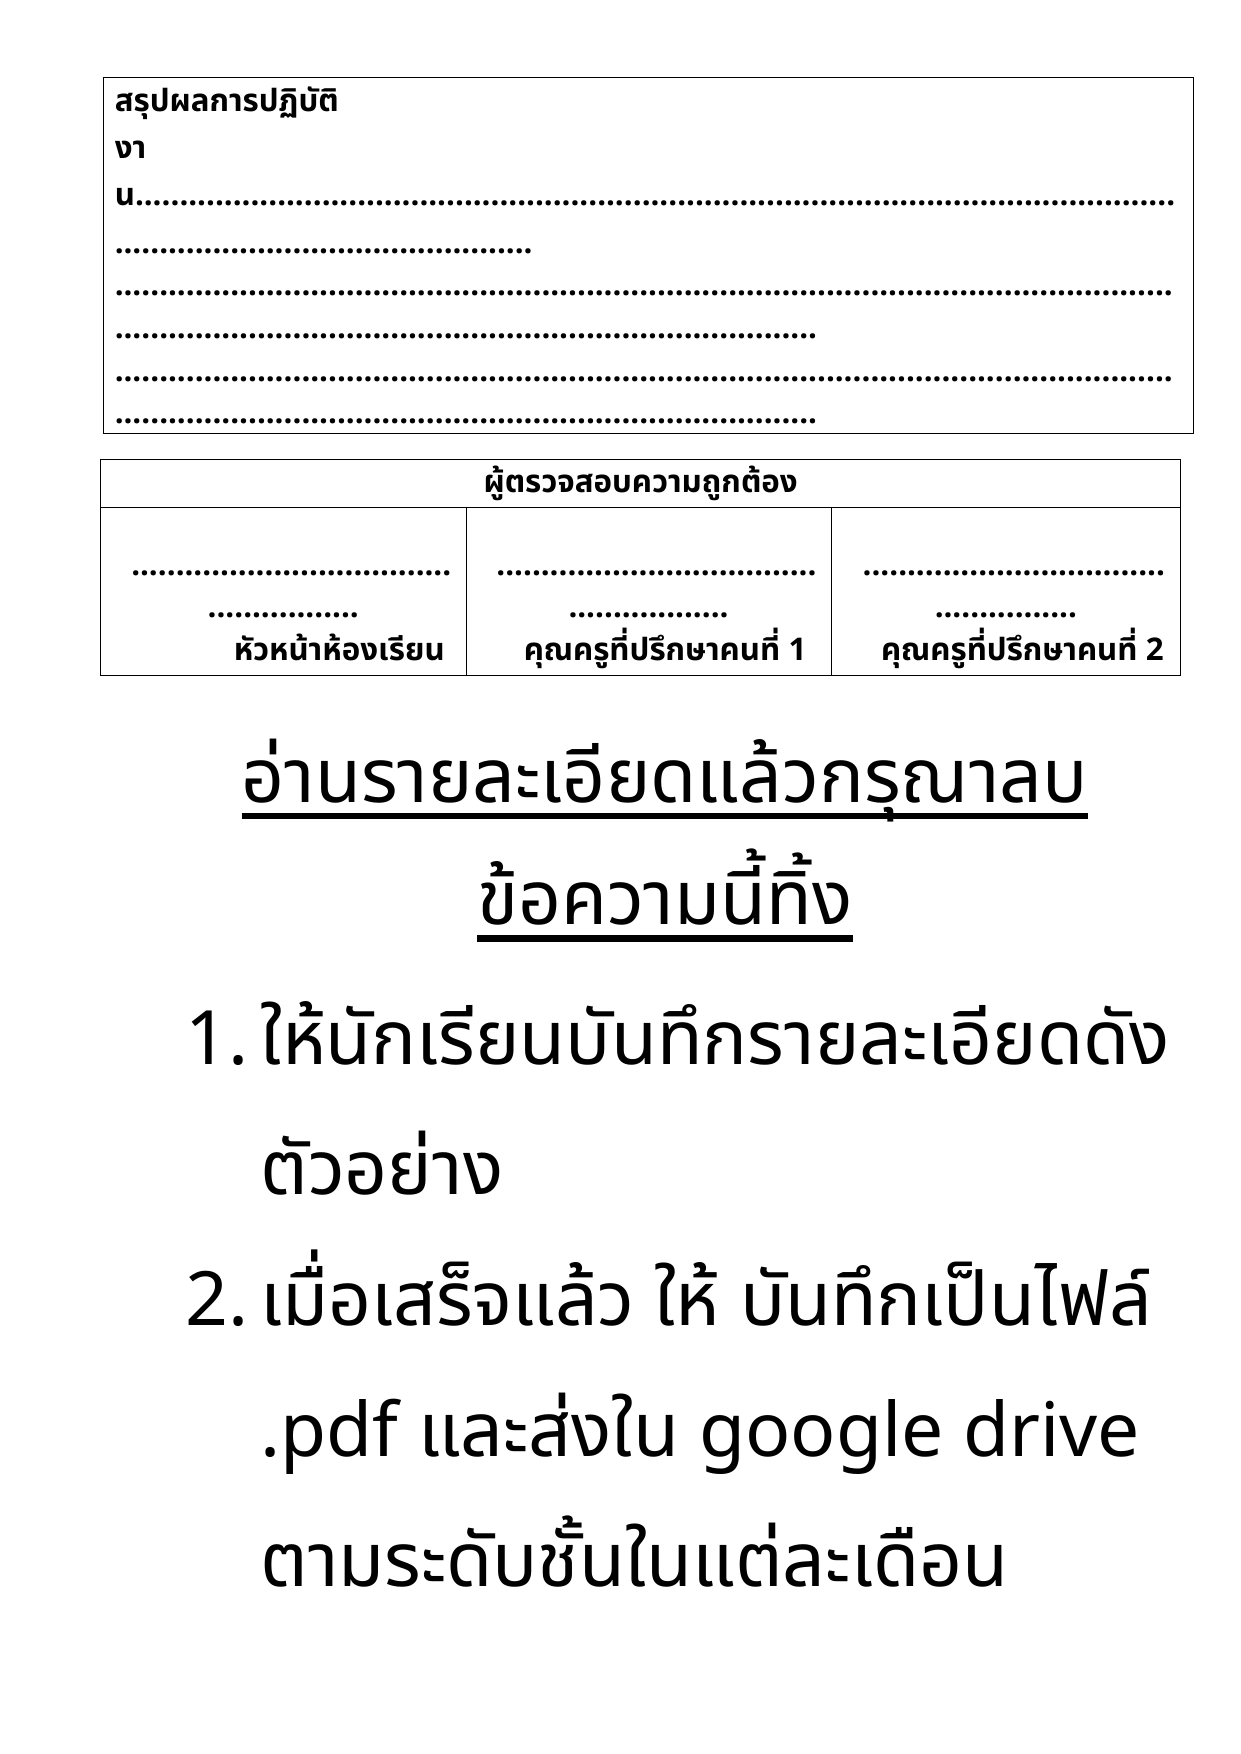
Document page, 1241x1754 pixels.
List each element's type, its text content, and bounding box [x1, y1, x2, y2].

text อ่านรายละเอียดแล้วกรุณาลบข้อความนี้ทิ้ง [148, 722, 1181, 958]
table_header ผู้ตรวจสอบความถูกต้อง [101, 460, 1180, 507]
list ให้นักเรียนบันทึกรายละเอียดดังตัวอย่าง [185, 984, 1181, 1228]
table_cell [104, 78, 1193, 433]
table_cell ..................................................... หัวหน้าห้องเรียน [101, 508, 466, 674]
table_cell .................................................. คุณครูที่ปรึกษาคนที่ 2 [832, 508, 1180, 674]
table_cell ...................................................... คุณครูที่ปรึกษาคนที่ 1 [467, 508, 831, 674]
list เมื่อเสร็จแล้ว ให้ บันทึกเป็นไฟล์ .pdf และส่งใน google drive ตามระดับชั้นในแต่ละเดือน [185, 1245, 1181, 1620]
